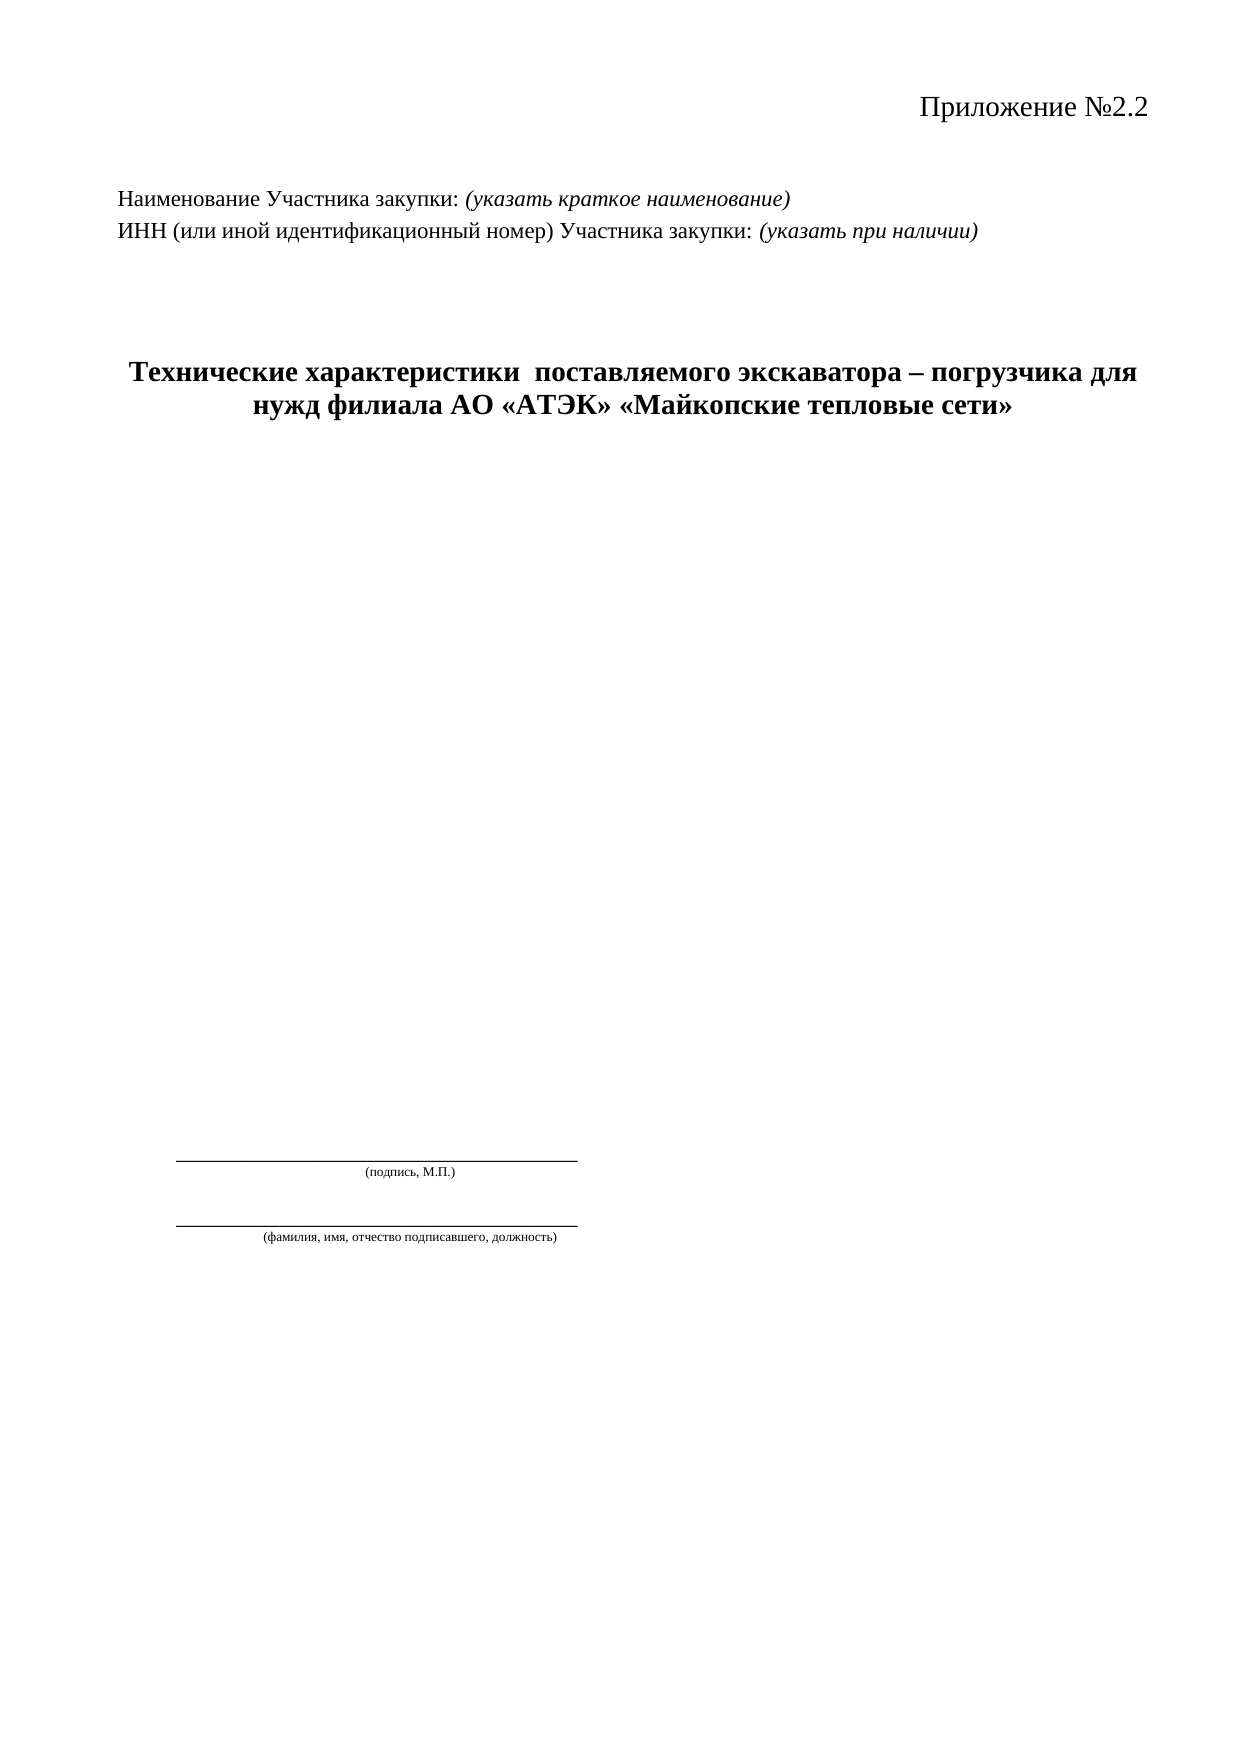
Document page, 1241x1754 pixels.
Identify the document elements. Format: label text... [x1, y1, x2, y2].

text Наименование Участника закупки: (указать краткое наименование) [117, 185, 1148, 212]
text ___________________________________ [117, 1138, 644, 1164]
text ___________________________________ [117, 1203, 644, 1229]
text Технические характеристики поставляемого экскаватора – погрузчика для нужд филиала АО «АТЭК» «Майкопские тепловые сети» [117, 354, 1148, 421]
text Приложение №2.2 [117, 89, 1148, 122]
text (фамилия, имя, отчество подписавшего, должность) [117, 1229, 644, 1256]
text ИНН (или иной идентификационный номер) Участника закупки: (указать при наличии) [117, 217, 1148, 243]
text (подпись, М.П.) [117, 1164, 644, 1191]
